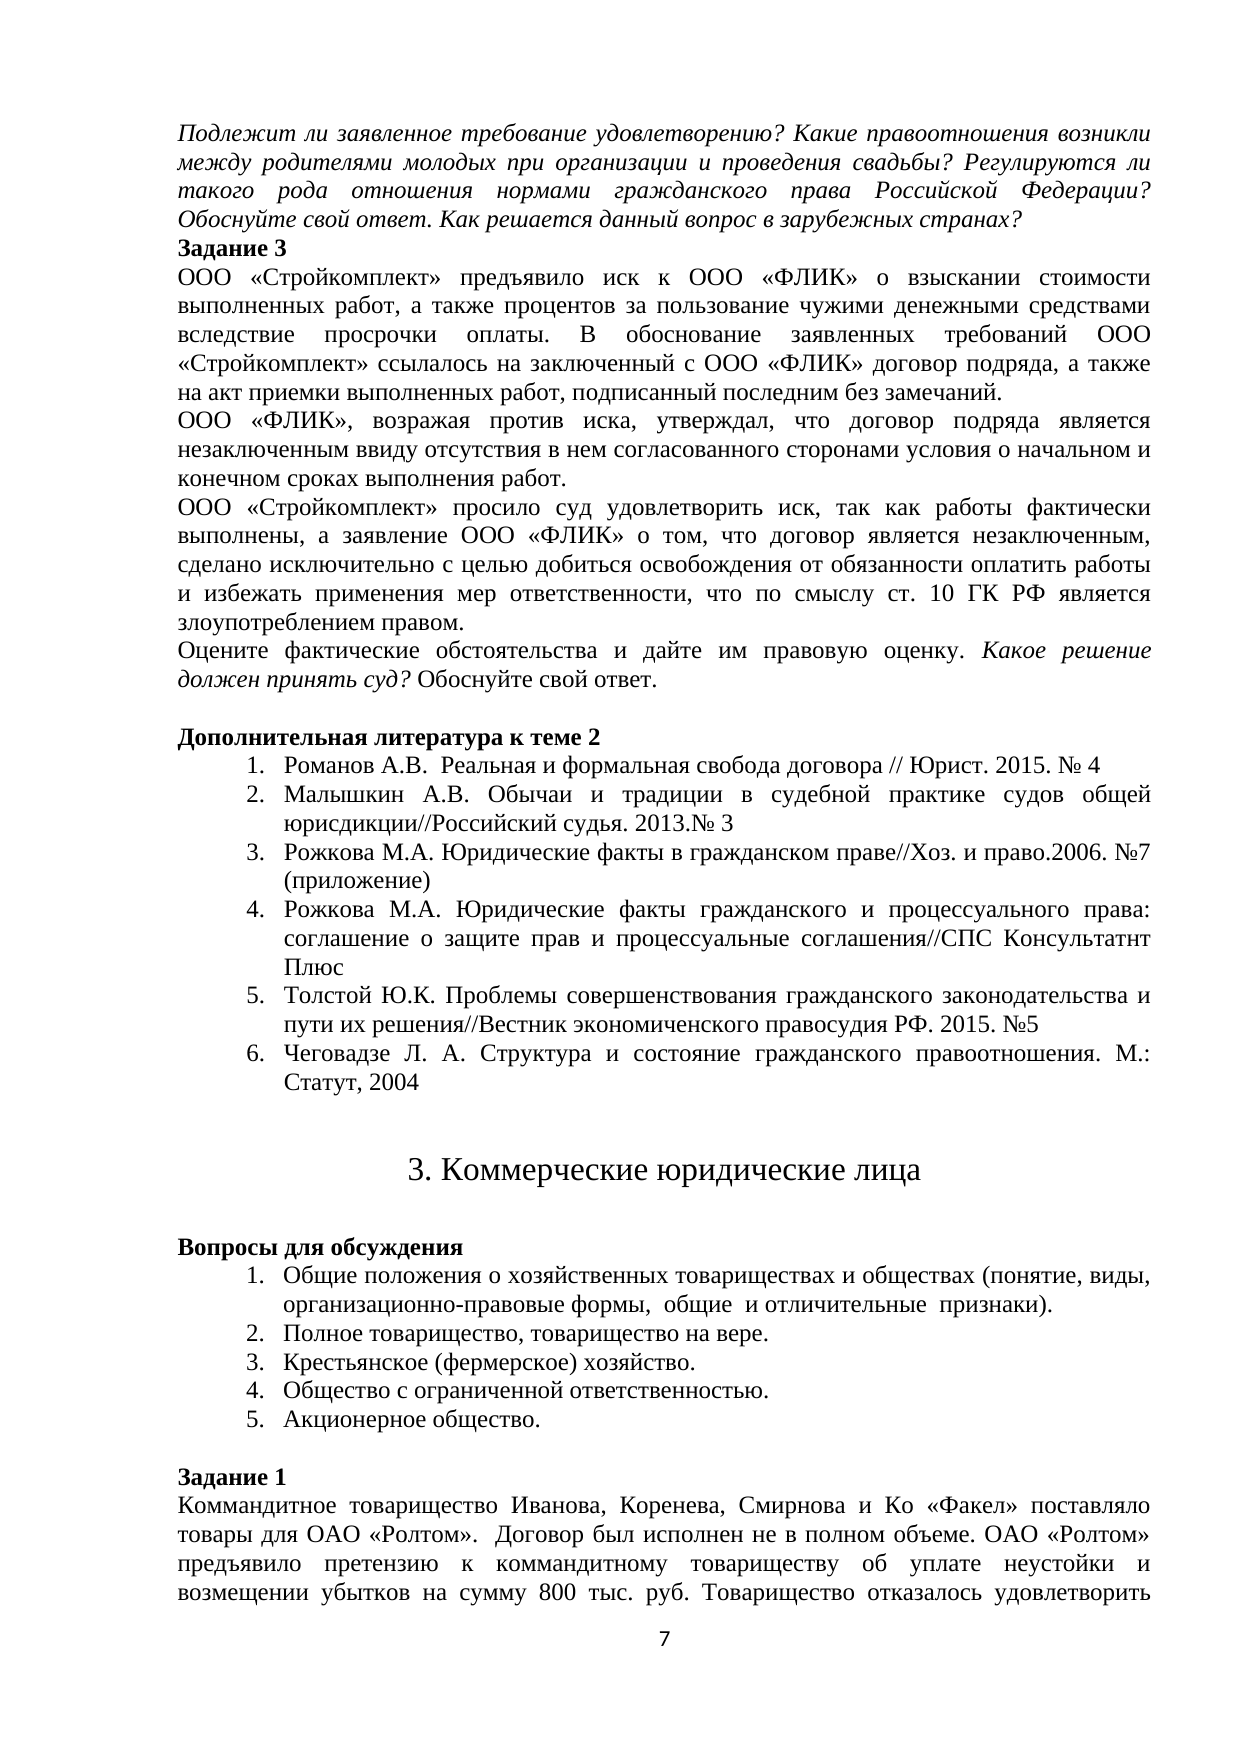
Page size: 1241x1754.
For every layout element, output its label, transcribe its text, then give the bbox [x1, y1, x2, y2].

subtitle 3. Коммерческие юридические лица [177, 1149, 1152, 1188]
text Задание 1 [177, 1462, 1152, 1491]
text ООО «Стройкомплект» предъявило иск к ООО «ФЛИК» о взыскании стоимости выполненных работ, а также процентов за пользование чужими денежными средствами вследствие просрочки оплаты. В обоснование заявленных требований ООО «Стройкомплект» ссылалось на заключенный с ООО «ФЛИК» договор подряда, а также на акт приемки выполненных работ, подписанный последним без замечаний. [177, 262, 1152, 406]
text Подлежит ли заявленное требование удовлетворению? Какие правоотношения возникли между родителями молодых при организации и проведения свадьбы? Регулируются ли такого рода отношения нормами гражданского права Российской Федерации? Обоснуйте свой ответ. Как решается данный вопрос в зарубежных странах? [177, 118, 1152, 233]
list Чеговадзе Л. А. Структура и состояние гражданского правоотношения. М.: Статут, 2004 [246, 1038, 1152, 1096]
text Дополнительная литература к теме 2 [177, 722, 1152, 751]
list Малышкин А.В. Обычаи и традиции в судебной практике судов общей юрисдикции//Российский судья. 2013.№ 3 [246, 779, 1152, 837]
text Оцените фактические обстоятельства и дайте им правовую оценку. Какое решение должен принять суд? Обоснуйте свой ответ. [177, 636, 1152, 693]
list Толстой Ю.К. Проблемы совершенствования гражданского законодательства и пути их решения//Вестник экономиченского правосудия РФ. 2015. №5 [246, 981, 1152, 1038]
list Рожкова М.А. Юридические факты гражданского и процессуального права: соглашение о защите прав и процессуальные соглашения//СПС Консультатнт Плюс [246, 894, 1152, 981]
list Полное товарищество, товарищество на вере. [246, 1318, 1152, 1347]
list Романов А.В. Реальная и формальная свобода договора // Юрист. 2015. № 4 [246, 751, 1152, 779]
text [177, 1491, 1152, 1606]
list Общество с ограниченной ответственностью. [246, 1376, 1152, 1404]
text Вопросы для обсуждения [177, 1232, 1152, 1261]
text ООО «ФЛИК», возражая против иска, утверждал, что договор подряда является незаключенным ввиду отсутствия в нем согласованного сторонами условия о начальном и конечном сроках выполнения работ. [177, 406, 1152, 492]
list Акционерное общество. [246, 1404, 1152, 1433]
list Общие положения о хозяйственных товариществах и обществах (понятие, виды, организационно-правовые формы, общие и отличительные признаки). [246, 1261, 1152, 1318]
list Крестьянское (фермерское) хозяйство. [246, 1347, 1152, 1376]
text Задание 3 [177, 233, 1152, 262]
list Рожкова М.А. Юридические факты в гражданском праве//Хоз. и право.2006. №7 (приложение) [246, 837, 1152, 894]
text ООО «Стройкомплект» просило суд удовлетворить иск, так как работы фактически выполнены, а заявление ООО «ФЛИК» о том, что договор является незаключенным, сделано исключительно с целью добиться освобождения от обязанности оплатить работы и избежать применения мер ответственности, что по смыслу ст. 10 ГК РФ является злоупотреблением правом. [177, 492, 1152, 636]
